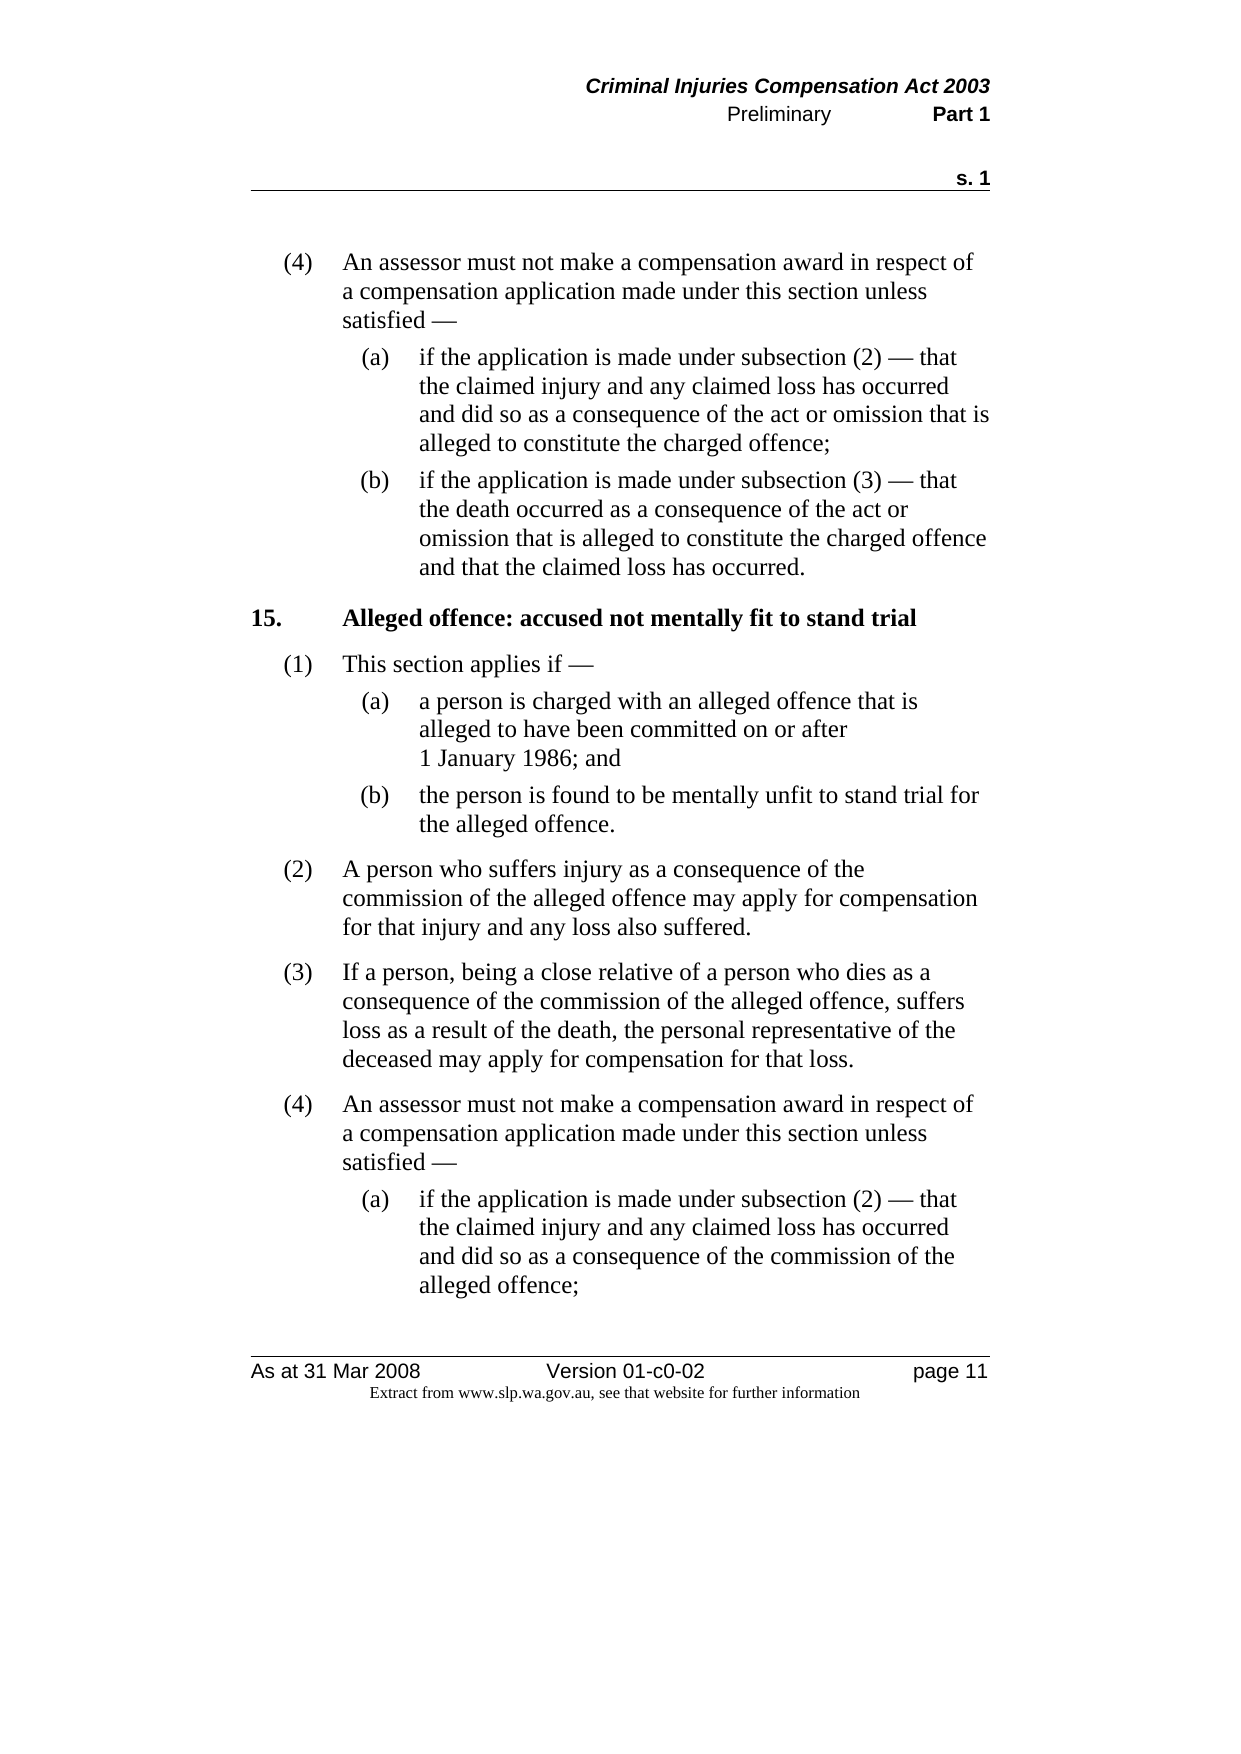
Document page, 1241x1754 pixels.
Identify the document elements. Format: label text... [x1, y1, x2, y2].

text (4) An assessor must not make a compensation award in respect of a compensation application made under this section unless satisfied — [251, 247, 990, 334]
text (b) the person is found to be mentally unfit to stand trial for the alleged offence. [251, 780, 990, 838]
text (a) if the application is made under subsection (2) — that the claimed injury and any claimed loss has occurred and did so as a consequence of the act or omission that is alleged to constitute the charged offence; [251, 342, 990, 457]
text (3) If a person, being a close relative of a person who dies as a consequence of the commission of the alleged offence, suffers loss as a result of the death, the personal representative of the deceased may apply for compensation for that loss. [251, 957, 990, 1072]
text (a) if the application is made under subsection (2) — that the claimed injury and any claimed loss has occurred and did so as a consequence of the commission of the alleged offence; [251, 1184, 990, 1299]
text (4) An assessor must not make a compensation award in respect of a compensation application made under this section unless satisfied — [251, 1089, 990, 1175]
text (2) A person who suffers injury as a consequence of the commission of the alleged offence may apply for compensation for that injury and any loss also suffered. [251, 854, 990, 941]
text (b) if the application is made under subsection (3) — that the death occurred as a consequence of the act or omission that is alleged to constitute the charged offence and that the claimed loss has occurred. [251, 465, 990, 580]
text (a) a person is charged with an alleged offence that is alleged to have been committed on or after 1 January 1986; and [251, 686, 990, 772]
text (1) This section applies if — [251, 649, 990, 677]
subtitle 15. Alleged offence: accused not mentally fit to stand trial [251, 603, 990, 632]
